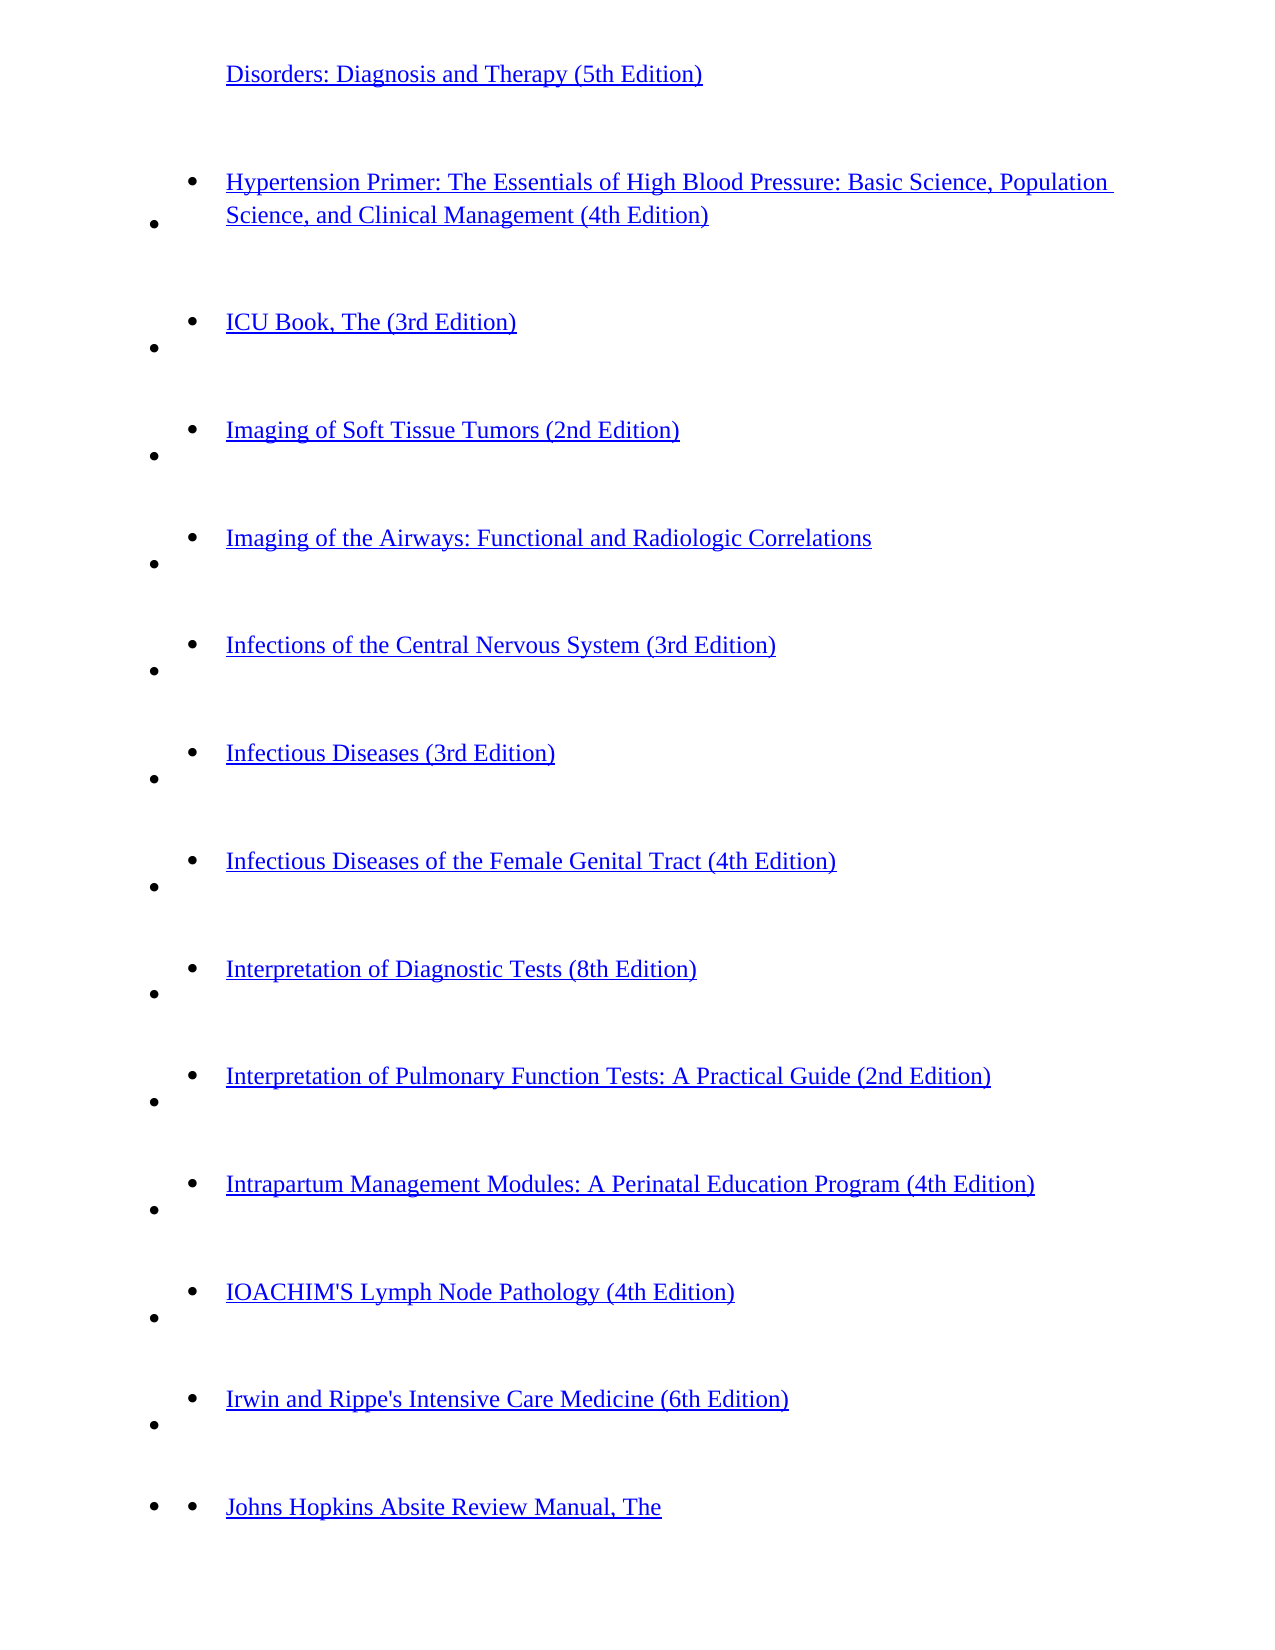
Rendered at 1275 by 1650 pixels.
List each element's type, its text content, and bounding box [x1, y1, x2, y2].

table_header ICU Book, The (3rd Edition) [151, 308, 718, 415]
table_header Infectious Diseases (3rd Edition) [151, 738, 875, 846]
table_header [151, 59, 1125, 167]
table_cell IOACHIM'S Lymph Node Pathology (4th Edition) [151, 1277, 1073, 1384]
table_cell Infections of the Central Nervous System (3rd Edition) [151, 631, 909, 738]
table_header Intrapartum Management Modules: A Perinatal Education Program (4th Edition) [151, 1169, 1073, 1277]
table_cell Hypertension Primer: The Essentials of High Blood Pressure: Basic Science, Population Science, and Clinical Management (4th Edition) [151, 167, 1125, 307]
table_cell Imaging of Soft Tissue Tumors (2nd Edition) [151, 415, 718, 523]
table_header Imaging of the Airways: Functional and Radiologic Correlations [151, 523, 909, 631]
table_cell Infectious Diseases of the Female Genital Tract (4th Edition) [151, 846, 875, 954]
table_cell Interpretation of Pulmonary Function Tests: A Practical Guide (2nd Edition) [151, 1061, 1029, 1169]
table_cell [151, 1492, 827, 1546]
table_header Irwin and Rippe's Intensive Care Medicine (6th Edition) [151, 1385, 827, 1492]
table_header Interpretation of Diagnostic Tests (8th Edition) [151, 954, 1029, 1061]
